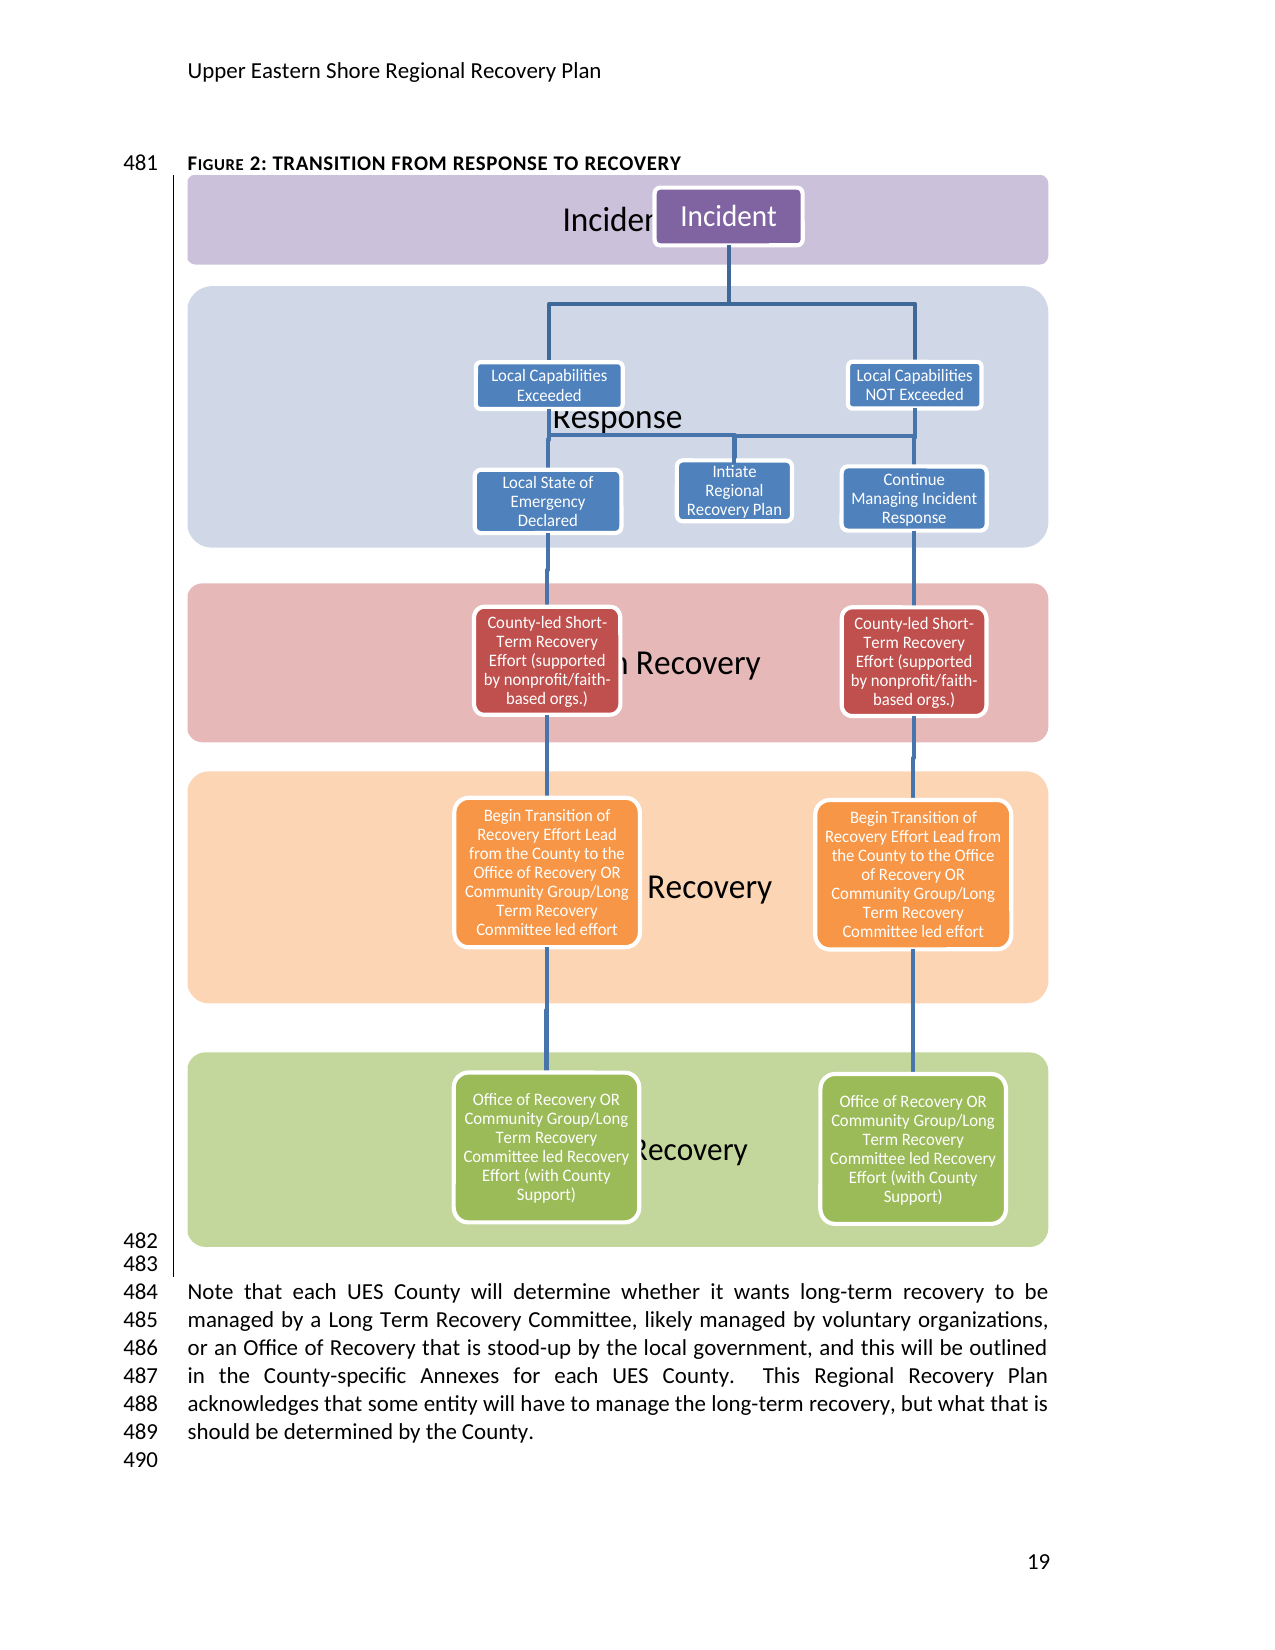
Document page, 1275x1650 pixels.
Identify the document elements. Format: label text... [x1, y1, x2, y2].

text Note that each UES County will determine whether it wants long-term recovery to be managed by a Long Term Recovery Committee, likely managed by voluntary organizations, or an Office of Recovery that is stood-up by the local government, and this will be outlined in the County-specific Annexes for each UES County. This Regional Recovery Plan acknowledges that some entity will have to manage the long-term recovery, but what that is should be determined by the County. [187, 1277, 1050, 1445]
text Figure 2: TRANSITION FROM RESPONSE TO RECOVERY [187, 150, 1050, 175]
